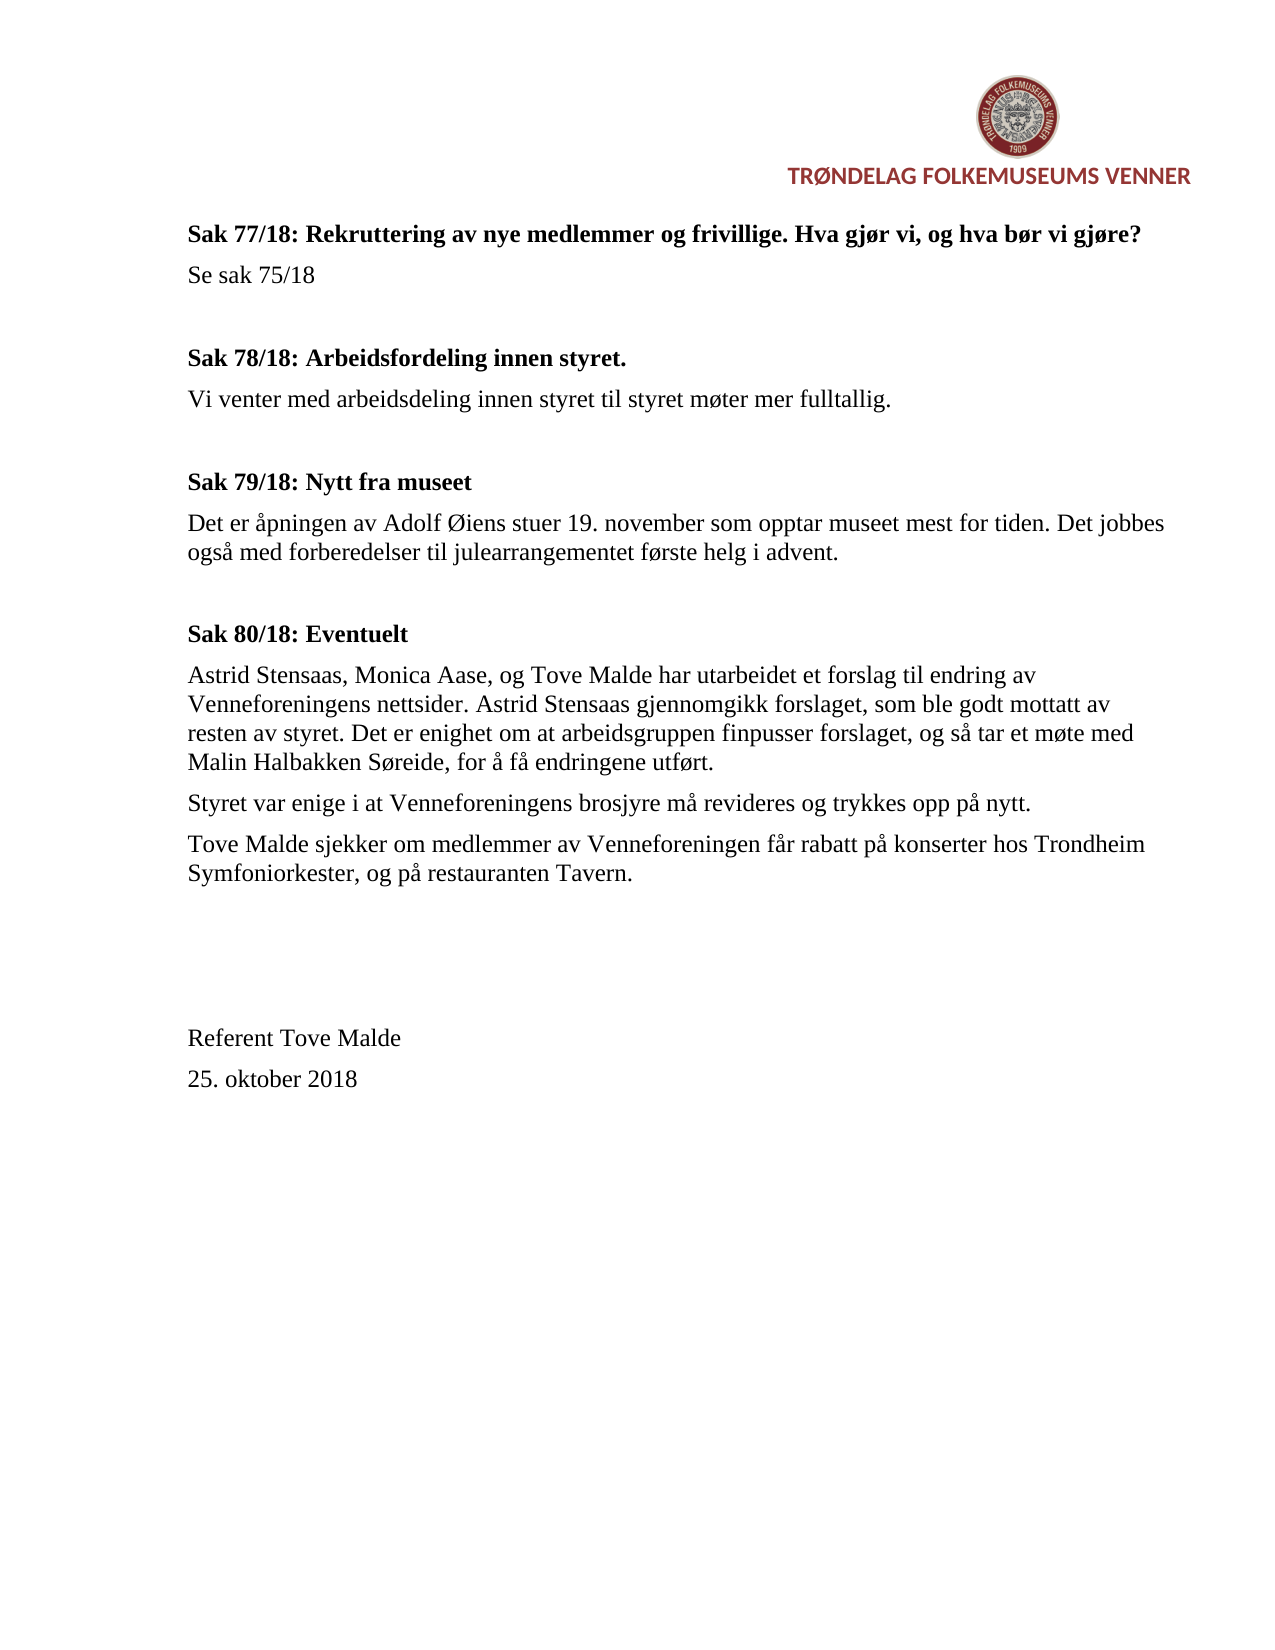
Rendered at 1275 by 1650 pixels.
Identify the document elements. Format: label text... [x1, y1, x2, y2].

text Se sak 75/18 [187, 260, 1167, 289]
text Referent Tove Malde [187, 1023, 1167, 1052]
text Sak 80/18: Eventuelt [187, 619, 1167, 648]
picture [974, 73, 1061, 160]
text Sak 79/18: Nytt fra museet [187, 467, 1167, 495]
text Tove Malde sjekker om medlemmer av Venneforeningen får rabatt på konserter hos Trondheim Symfoniorkester, og på restauranten Tavern. [187, 829, 1167, 887]
text Astrid Stensaas, Monica Aase, og Tove Malde har utarbeidet et forslag til endring av Venneforeningens nettsider. Astrid Stensaas gjennomgikk forslaget, som ble godt mottatt av resten av styret. Det er enighet om at arbeidsgruppen finpusser forslaget, og så tar et møte med Malin Halbakken Søreide, for å få endringene utført. [187, 660, 1167, 775]
text Sak 77/18: Rekruttering av nye medlemmer og frivillige. Hva gjør vi, og hva bør vi gjøre? [187, 219, 1167, 248]
text Sak 78/18: Arbeidsfordeling innen styret. [187, 343, 1167, 372]
text Styret var enige i at Venneforeningens brosjyre må revideres og trykkes opp på nytt. [187, 788, 1167, 817]
text 25. oktober 2018 [187, 1064, 1167, 1093]
text Det er åpningen av Adolf Øiens stuer 19. november som opptar museet mest for tiden. Det jobbes også med forberedelser til julearrangementet første helg i advent. [187, 508, 1167, 565]
text Vi venter med arbeidsdeling innen styret til styret møter mer fulltallig. [187, 384, 1167, 413]
